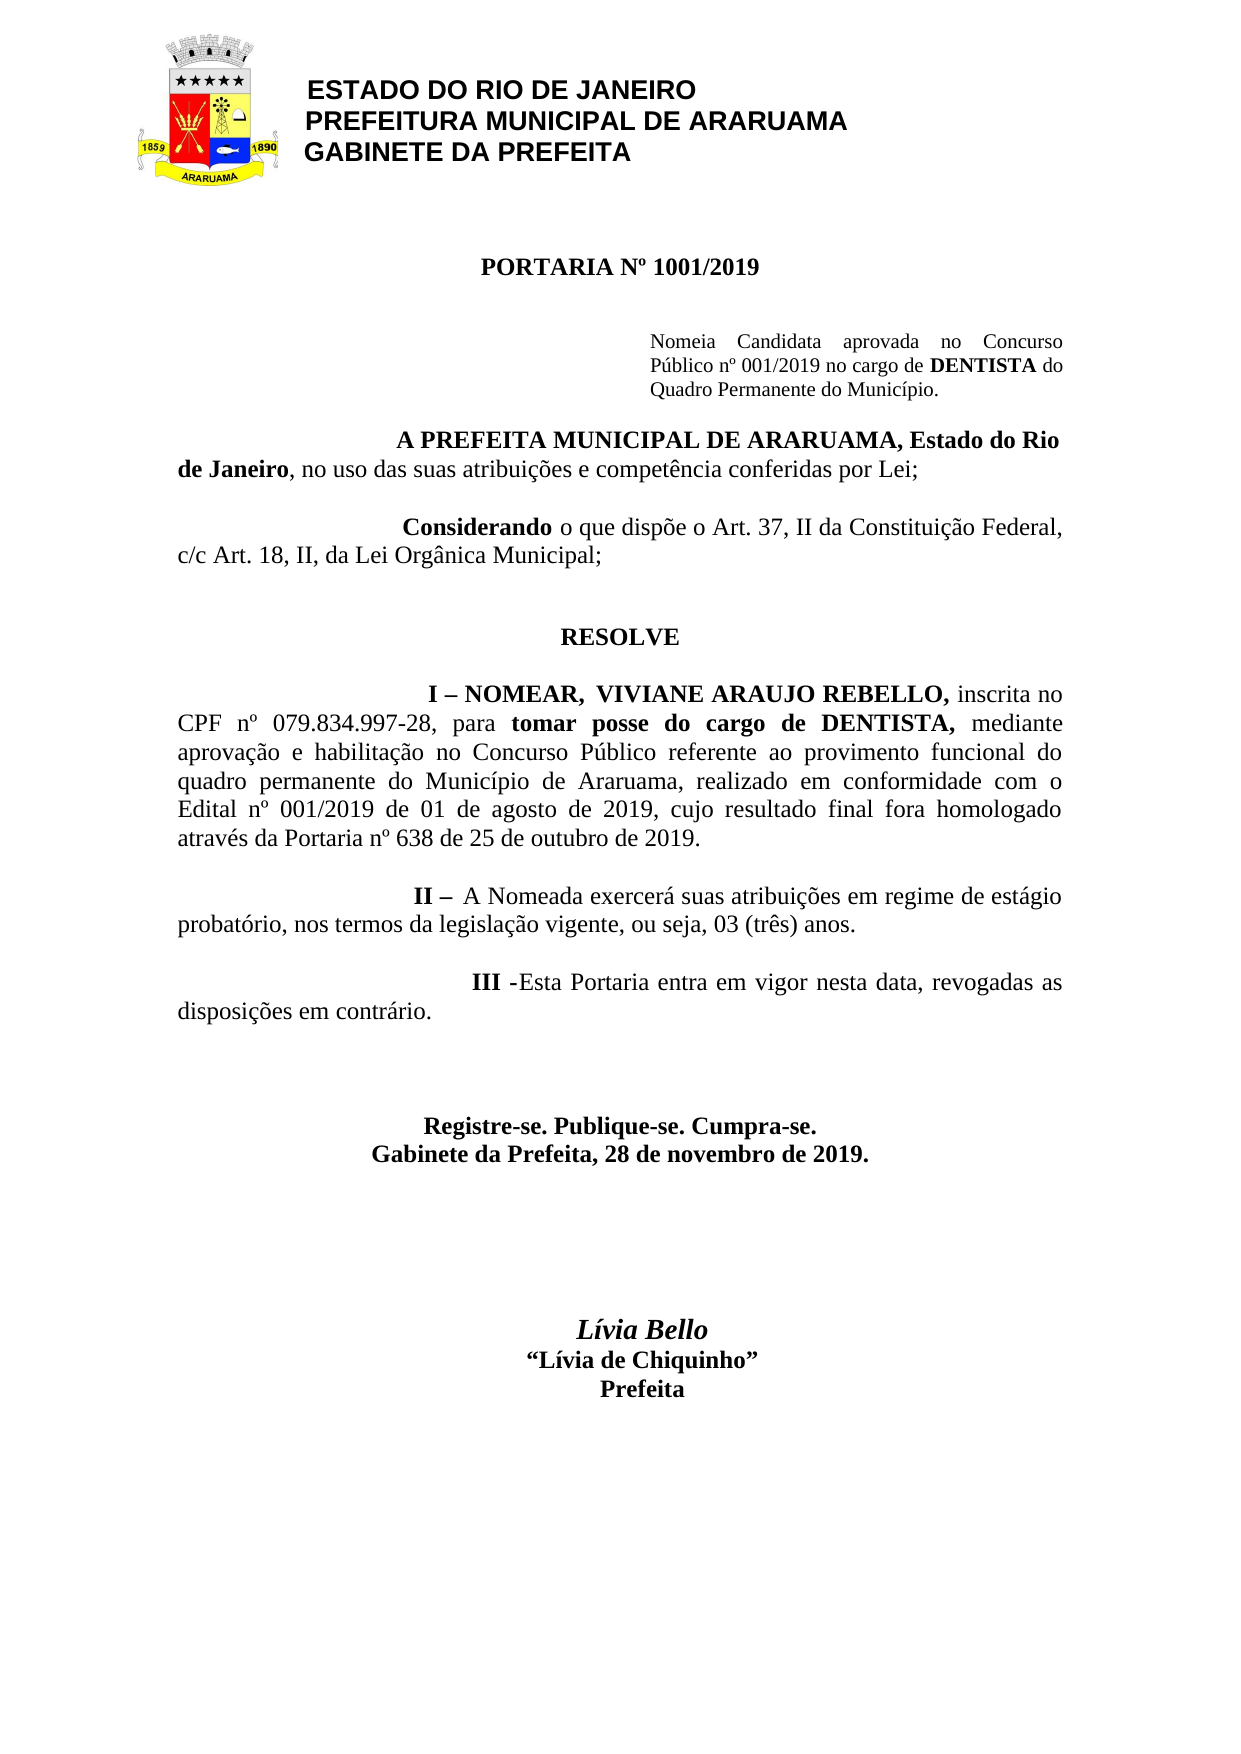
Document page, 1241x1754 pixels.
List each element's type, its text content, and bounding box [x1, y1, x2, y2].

text RESOLVE [177, 622, 1063, 651]
text PORTARIA Nº 1001/2019 [177, 252, 1063, 281]
text Gabinete da Prefeita, 28 de novembro de 2019. [177, 1139, 1063, 1168]
text Registre-se. Publique-se. Cumpra-se. [177, 1111, 1063, 1139]
text Prefeita [133, 1374, 1152, 1403]
text A PREFEITA MUNICIPAL DE ARARUAMA, Estado do Rio de Janeiro, no uso das suas atribuições e competência conferidas por Lei; [177, 425, 1063, 483]
text Considerando o que dispõe o Art. 37, II da Constituição Federal, c/c Art. 18, II, da Lei Orgânica Municipal; [177, 512, 1063, 569]
text II – A Nomeada exercerá suas atribuições em regime de estágio probatório, nos termos da legislação vigente, ou seja, 03 (três) anos. [177, 881, 1063, 938]
picture [137, 34, 279, 184]
text III -Esta Portaria entra em vigor nesta data, revogadas as disposições em contrário. [177, 967, 1063, 1024]
text I – NOMEAR, VIVIANE ARAUJO REBELLO, inscrita no CPF nº 079.834.997-28, para tomar posse do cargo de DENTISTA, mediante aprovação e habilitação no Concurso Público referente ao provimento funcional do quadro permanente do Município de Araruama, realizado em conformidade com o Edital nº 001/2019 de 01 de agosto de 2019, cujo resultado final fora homologado através da Portaria nº 638 de 25 de outubro de 2019. [177, 679, 1063, 852]
text “Lívia de Chiquinho” [133, 1346, 1152, 1374]
text Lívia Bello [133, 1312, 1152, 1346]
text Nomeia Candidata aprovada no Concurso Público nº 001/2019 no cargo de DENTISTA do Quadro Permanente do Município. [650, 305, 1063, 401]
